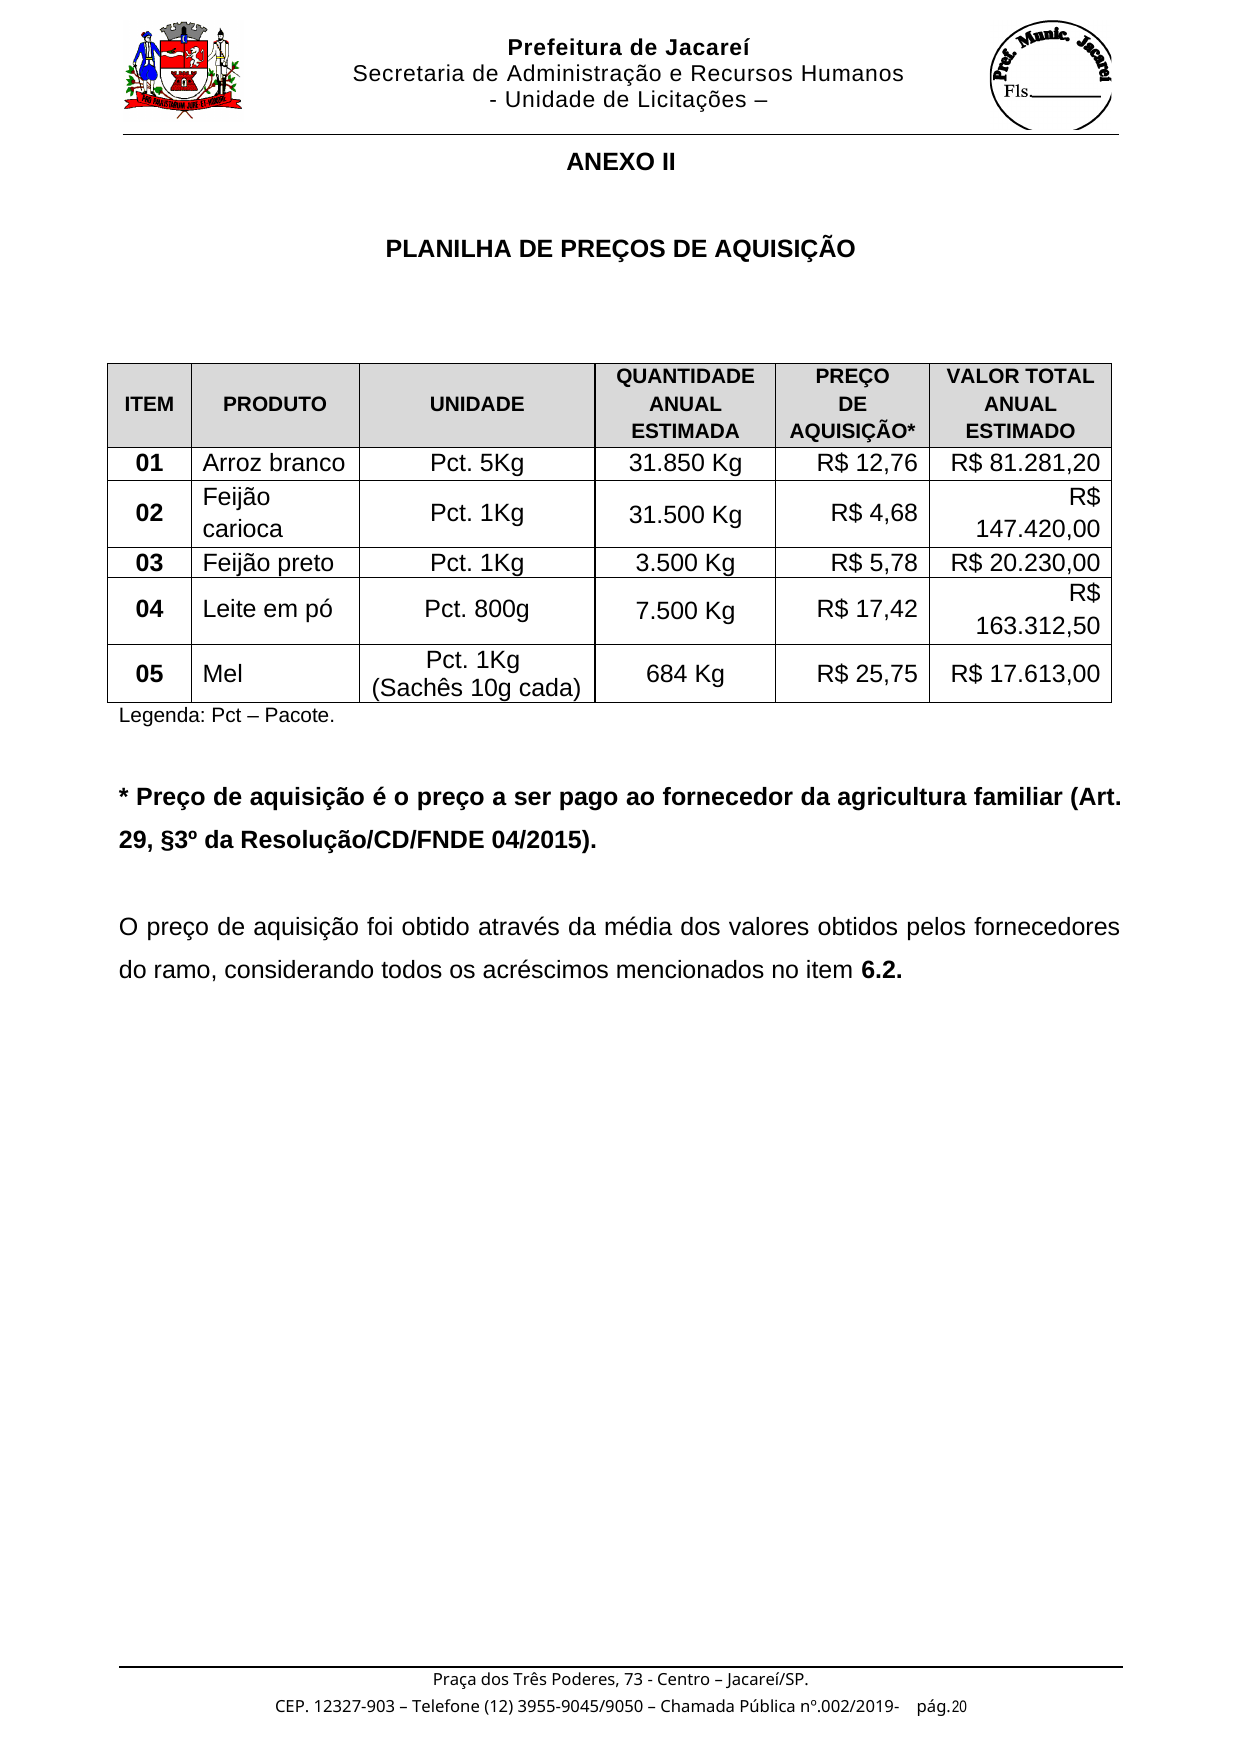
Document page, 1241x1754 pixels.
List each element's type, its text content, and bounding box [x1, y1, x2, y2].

table_cell 31.500 Kg [596, 481, 775, 547]
text * Preço de aquisição é o preço a ser pago ao fornecedor da agricultura familiar (Art. 29, §3º da Resolução/CD/FNDE 04/2015). [119, 782, 1123, 854]
table_cell Mel [192, 645, 359, 702]
table_header PRODUTO [192, 364, 359, 447]
table_cell R$ 4,68 [776, 481, 929, 547]
table_cell 3.500 Kg [596, 548, 775, 577]
table_cell 05 [108, 645, 191, 702]
table_cell Pct. 800g [360, 578, 594, 643]
table_cell Arroz branco [192, 448, 359, 480]
text PLANILHA DE PREÇOS DE AQUISIÇÃO [119, 233, 1123, 262]
table_header VALOR TOTAL ANUAL ESTIMADO [930, 364, 1111, 447]
text ANEXO II [119, 147, 1123, 176]
table_header ITEM [108, 364, 191, 447]
table_cell 31.850 Kg [596, 448, 775, 480]
table_cell Pct. 1Kg [360, 548, 594, 577]
table_cell 03 [108, 548, 191, 577]
text Legenda: Pct – Pacote. [119, 703, 1123, 727]
table_cell R$ 147.420,00 [930, 481, 1111, 547]
table_cell R$ 20.230,00 [930, 548, 1111, 577]
table_cell 04 [108, 578, 191, 643]
text O preço de aquisição foi obtido através da média dos valores obtidos pelos fornecedores do ramo, considerando todos os acréscimos mencionados no item 6.2. [119, 912, 1123, 983]
table_cell 02 [108, 481, 191, 547]
table_cell Feijão carioca [192, 481, 359, 547]
picture [989, 20, 1112, 130]
table_cell R$ 17.613,00 [930, 645, 1111, 702]
table_cell Feijão preto [192, 548, 359, 577]
table_cell 7.500 Kg [596, 578, 775, 643]
table_cell R$ 25,75 [776, 645, 929, 702]
table_cell R$ 5,78 [776, 548, 929, 577]
table_cell Pct. 1Kg [360, 481, 594, 547]
table_cell R$ 81.281,20 [930, 448, 1111, 480]
table_cell Pct. 5Kg [360, 448, 594, 480]
table_cell R$ 163.312,50 [930, 578, 1111, 643]
table_header UNIDADE [360, 364, 594, 447]
table_cell R$ 17,42 [776, 578, 929, 643]
table_header PREÇO DE AQUISIÇÃO* [776, 364, 929, 447]
table_cell Pct. 1Kg (Sachês 10g cada) [360, 645, 594, 702]
table_cell R$ 12,76 [776, 448, 929, 480]
table_cell Leite em pó [192, 578, 359, 643]
table_cell 684 Kg [596, 645, 775, 702]
table_cell 01 [108, 448, 191, 480]
table_header QUANTIDADE ANUAL ESTIMADA [596, 364, 775, 447]
